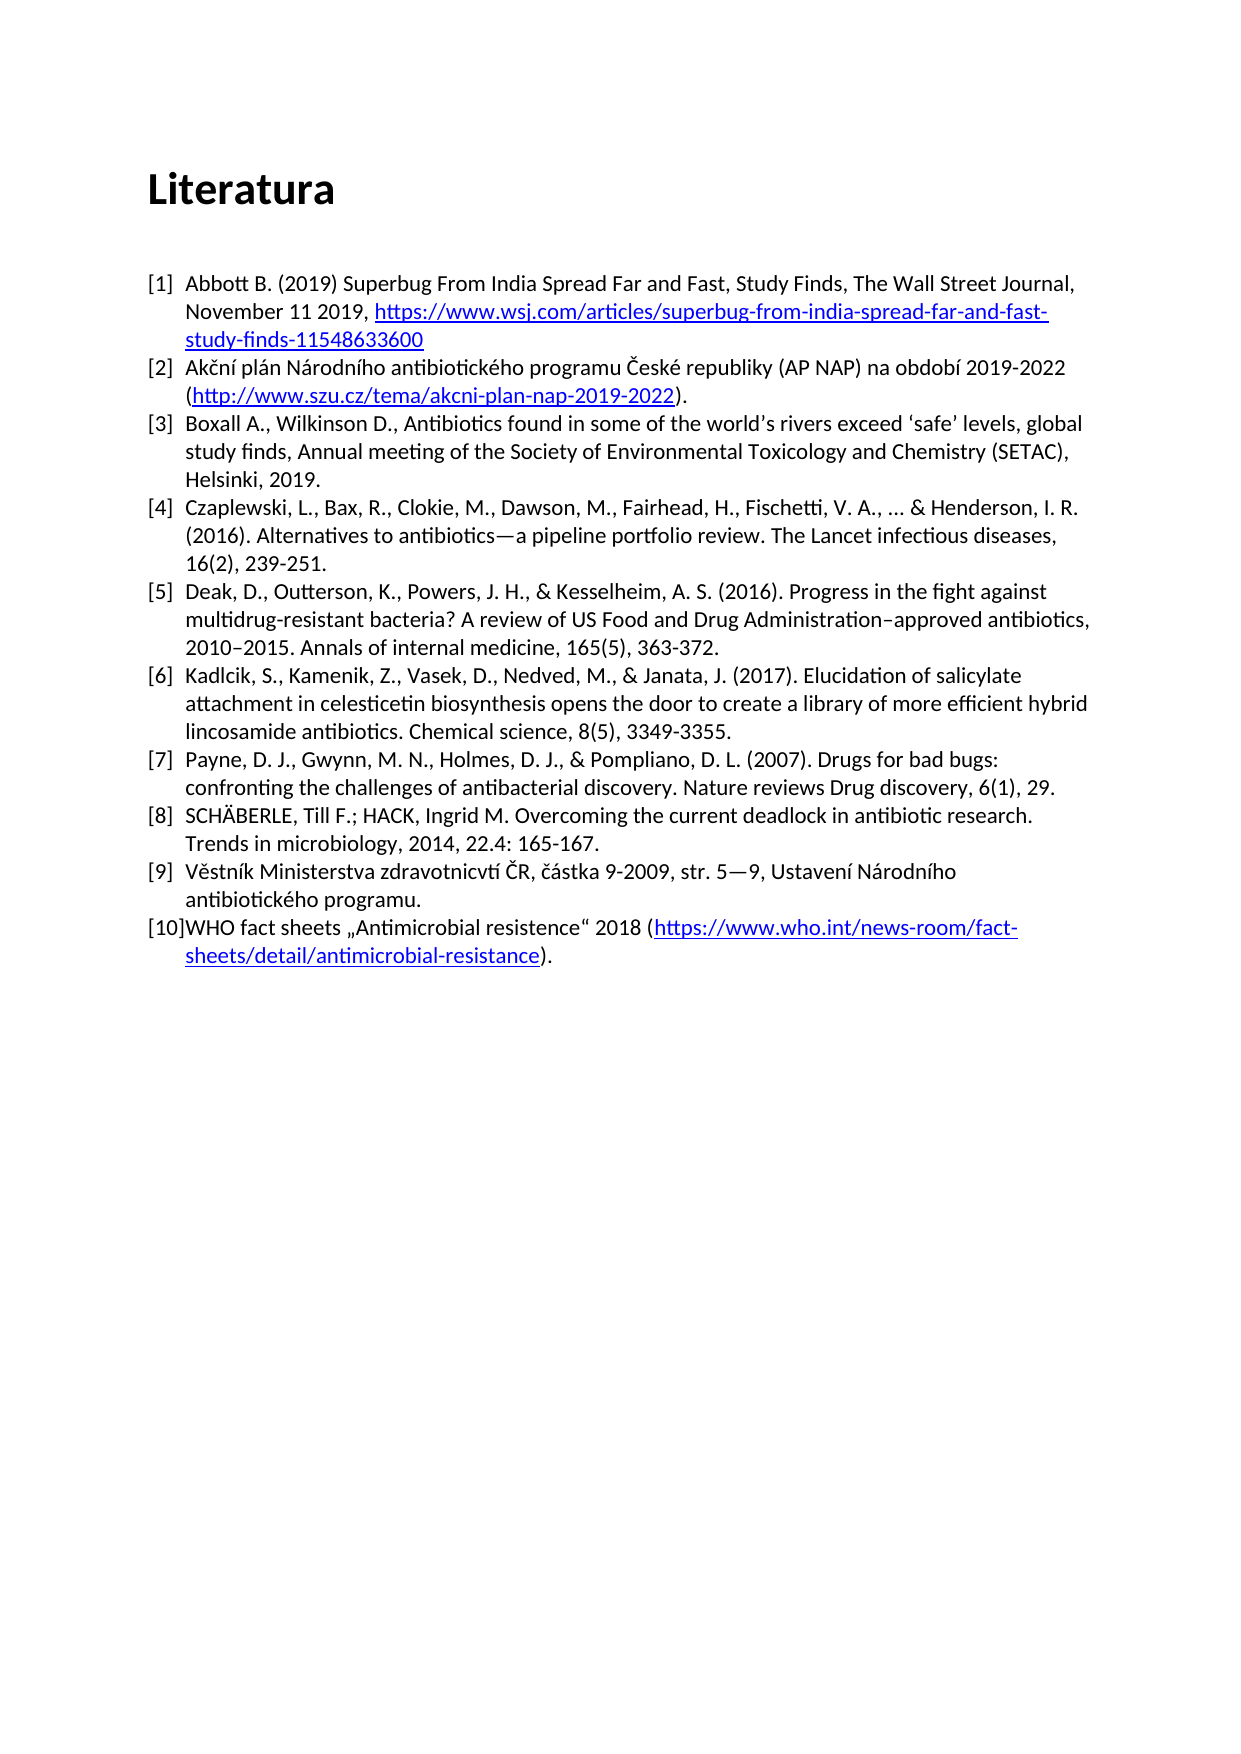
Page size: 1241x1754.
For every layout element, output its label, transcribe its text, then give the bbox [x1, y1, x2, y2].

list Deak, D., Outterson, K., Powers, J. H., & Kesselheim, A. S. (2016). Progress in the fight against multidrug-resistant bacteria? A review of US Food and Drug Administration–approved antibiotics, 2010–2015. Annals of internal medicine, 165(5), 363-372. [148, 577, 1093, 661]
list WHO fact sheets „Antimicrobial resistence“ 2018 (https://www.who.int/news-room/fact-sheets/detail/antimicrobial-resistance). [148, 913, 1093, 969]
list Akční plán Národního antibiotického programu České republiky (AP NAP) na období 2019-2022 (http://www.szu.cz/tema/akcni-plan-nap-2019-2022). [148, 353, 1093, 409]
list Věstník Ministerstva zdravotnicvtí ČR, částka 9-2009, str. 5—9, Ustavení Národního antibiotického programu. [148, 857, 1093, 913]
text Literatura [148, 160, 1093, 216]
list Kadlcik, S., Kamenik, Z., Vasek, D., Nedved, M., & Janata, J. (2017). Elucidation of salicylate attachment in celesticetin biosynthesis opens the door to create a library of more efficient hybrid lincosamide antibiotics. Chemical science, 8(5), 3349-3355. [148, 661, 1093, 745]
list Payne, D. J., Gwynn, M. N., Holmes, D. J., & Pompliano, D. L. (2007). Drugs for bad bugs: confronting the challenges of antibacterial discovery. Nature reviews Drug discovery, 6(1), 29. [148, 745, 1093, 801]
list SCHÄBERLE, Till F.; HACK, Ingrid M. Overcoming the current deadlock in antibiotic research. Trends in microbiology, 2014, 22.4: 165-167. [148, 801, 1093, 857]
list Czaplewski, L., Bax, R., Clokie, M., Dawson, M., Fairhead, H., Fischetti, V. A., ... & Henderson, I. R. (2016). Alternatives to antibiotics—a pipeline portfolio review. The Lancet infectious diseases, 16(2), 239-251. [148, 493, 1093, 577]
list Boxall A., Wilkinson D., Antibiotics found in some of the world’s rivers exceed ‘safe’ levels, global study finds, Annual meeting of the Society of Environmental Toxicology and Chemistry (SETAC), Helsinki, 2019. [148, 409, 1093, 493]
list Abbott B. (2019) Superbug From India Spread Far and Fast, Study Finds, The Wall Street Journal, November 11 2019, https://www.wsj.com/articles/superbug-from-india-spread-far-and-fast-study-finds-11548633600 [148, 269, 1093, 353]
